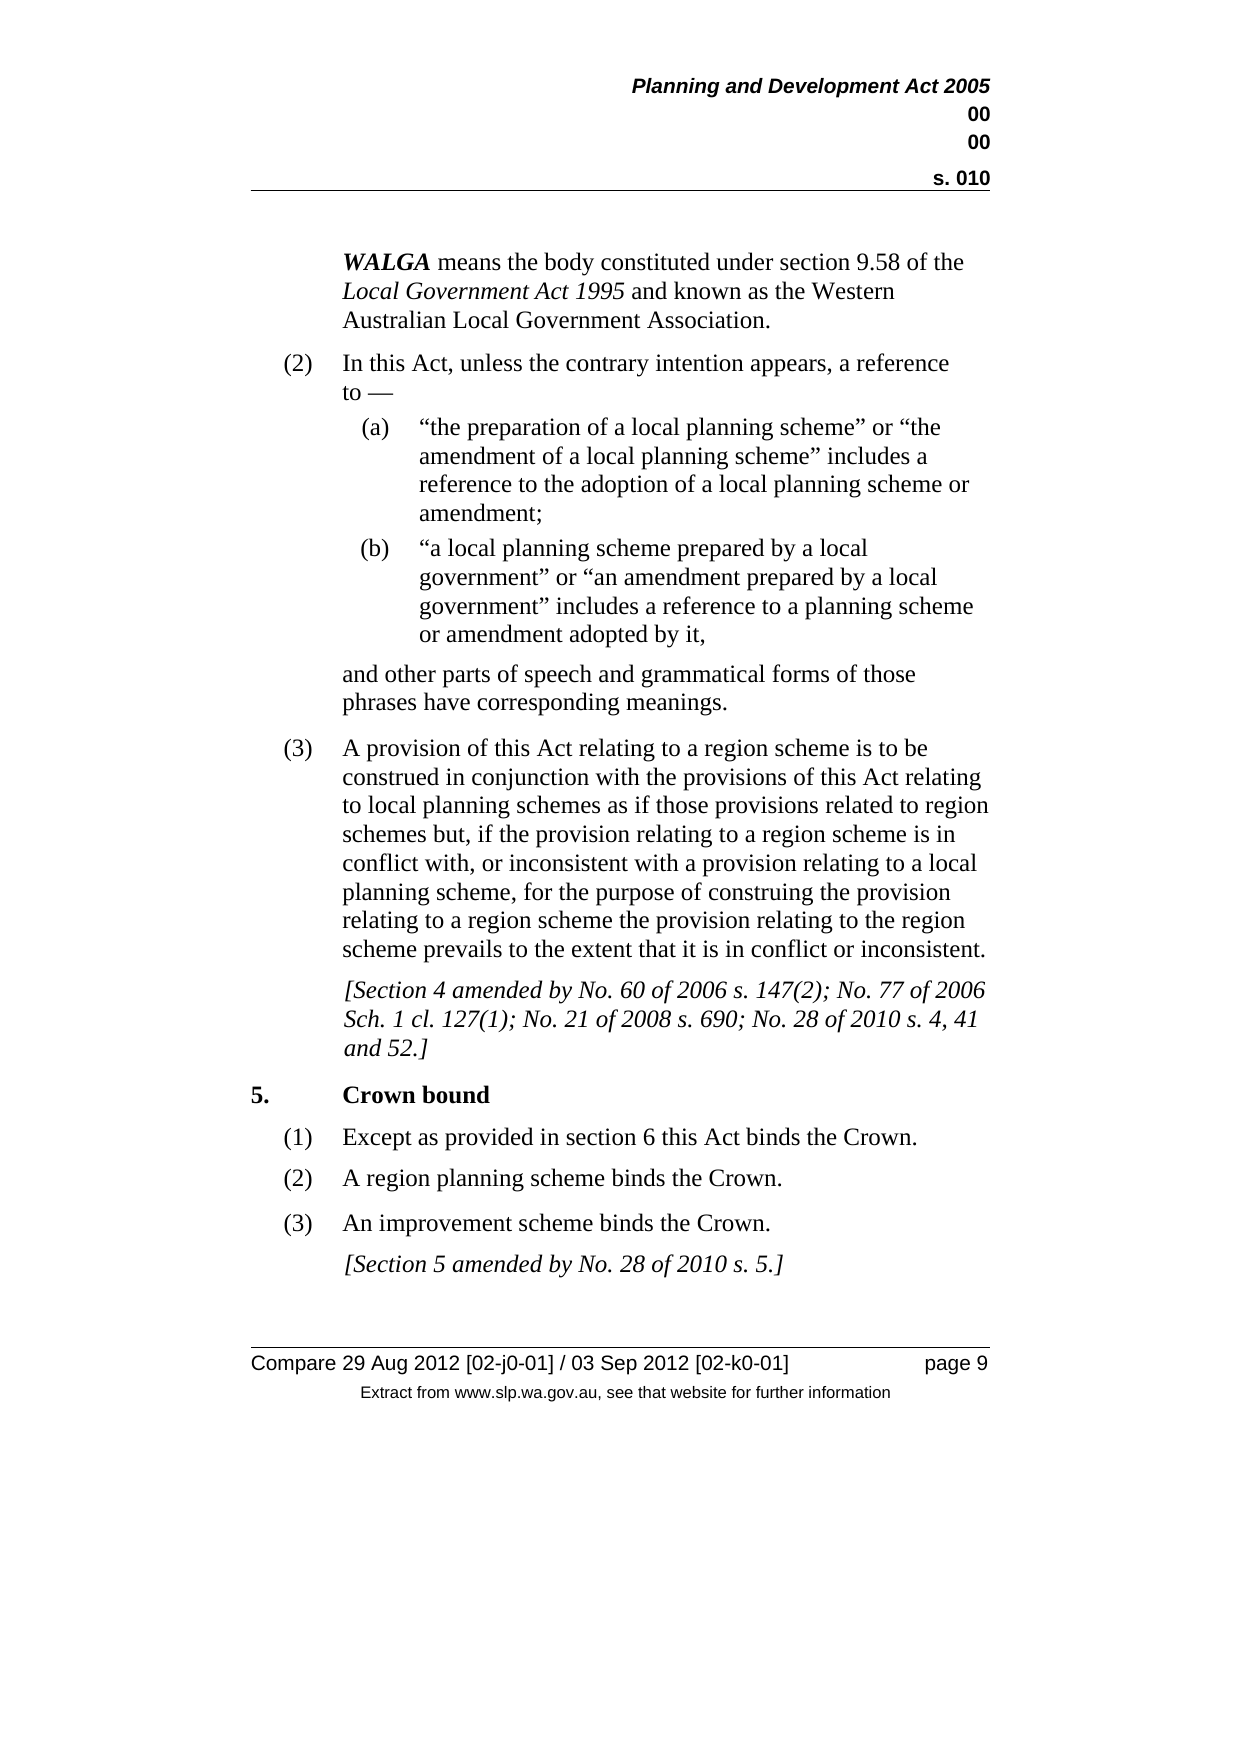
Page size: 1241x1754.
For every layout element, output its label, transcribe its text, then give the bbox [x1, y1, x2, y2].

text (3) An improvement scheme binds the Crown. [251, 1208, 990, 1237]
text (a) “the preparation of a local planning scheme” or “the amendment of a local planning scheme” includes a reference to the adoption of a local planning scheme or amendment; [251, 412, 990, 527]
text (1) Except as provided in section 6 this Act binds the Crown. [251, 1122, 990, 1150]
text (2) In this Act, unless the contrary intention appears, a reference to — [251, 348, 990, 406]
subtitle 5. Crown bound [251, 1080, 990, 1109]
text WALGA means the body constituted under section 9.58 of the Local Government Act 1995 and known as the Western Australian Local Government Association. [251, 247, 990, 334]
text [Section 4 amended by No. 60 of 2006 s. 147(2); No. 77 of 2006 Sch. 1 cl. 127(1); No. 21 of 2008 s. 690; No. 28 of 2010 s. 4, 41 and 52.] [251, 975, 990, 1062]
text (2) A region planning scheme binds the Crown. [251, 1163, 990, 1192]
text [Section 5 amended by No. 28 of 2010 s. 5.] [251, 1249, 990, 1278]
text and other parts of speech and grammatical forms of those phrases have corresponding meanings. [251, 659, 990, 716]
text (b) “a local planning scheme prepared by a local government” or “an amendment prepared by a local government” includes a reference to a planning scheme or amendment adopted by it, [251, 533, 990, 648]
text (3) A provision of this Act relating to a region scheme is to be construed in conjunction with the provisions of this Act relating to local planning schemes as if those provisions related to region schemes but, if the provision relating to a region scheme is in conflict with, or inconsistent with a provision relating to a local planning scheme, for the purpose of construing the provision relating to a region scheme the provision relating to the region scheme prevails to the extent that it is in conflict or inconsistent. [251, 733, 990, 963]
